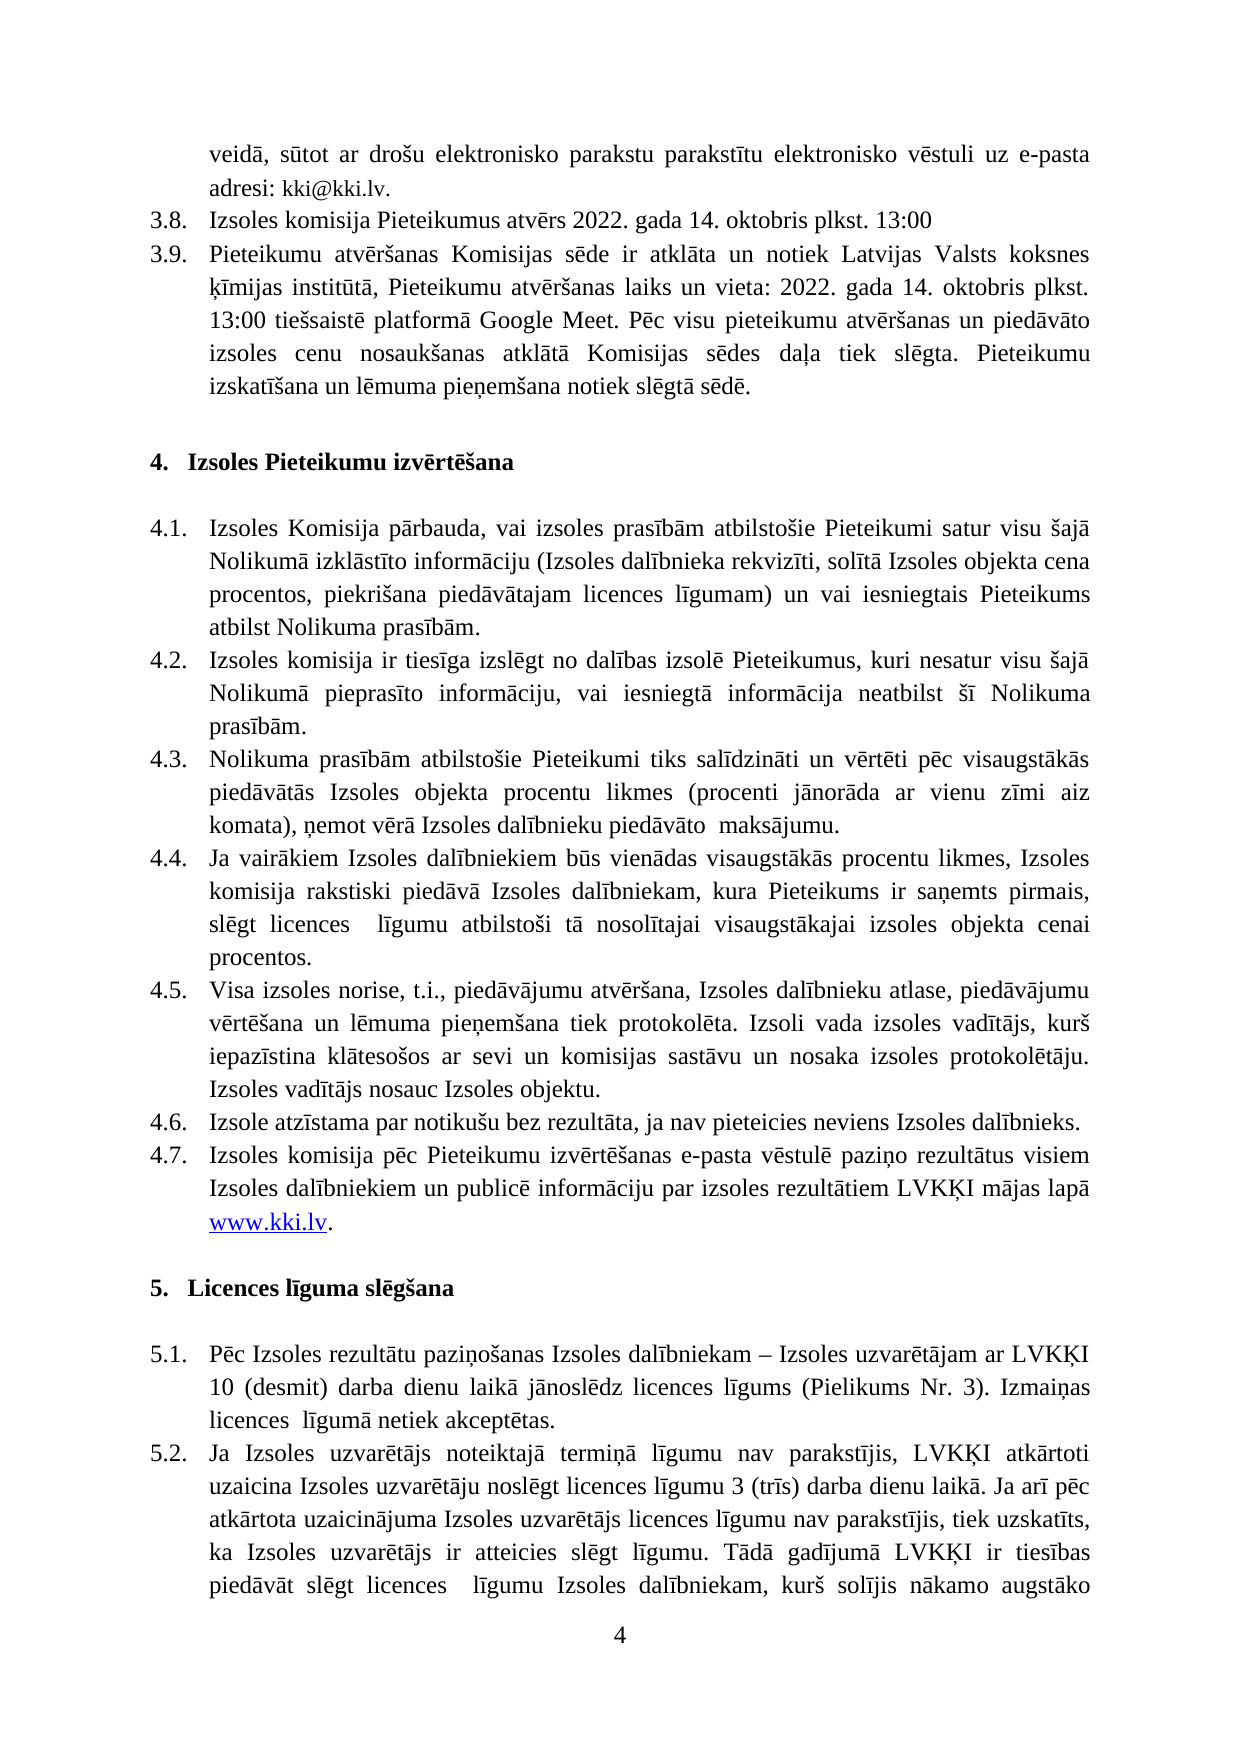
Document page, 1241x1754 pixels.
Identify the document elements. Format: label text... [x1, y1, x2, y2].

list Izsoles komisija pēc Pieteikumu izvērtēšanas e-pasta vēstulē paziņo rezultātus visiem Izsoles dalībniekiem un publicē informāciju par izsoles rezultātiem LVKĶI mājas lapā www.kki.lv. [150, 1141, 1091, 1235]
list Ja vairākiem Izsoles dalībniekiem būs vienādas visaugstākās procentu likmes, Izsoles komisija rakstiski piedāvā Izsoles dalībniekam, kura Pieteikums ir saņemts pirmais, slēgt licences līgumu atbilstoši tā nosolītajai visaugstākajai izsoles objekta cenai procentos. [150, 843, 1091, 971]
list Izsoles Komisija pārbauda, vai izsoles prasībām atbilstošie Pieteikumi satur visu šajā Nolikumā izklāstīto informāciju (Izsoles dalībnieka rekvizīti, solītā Izsoles objekta cena procentos, piekrišana piedāvātajam licences līgumam) un vai iesniegtais Pieteikums atbilst Nolikuma prasībām. [150, 513, 1091, 641]
list Nolikuma prasībām atbilstošie Pieteikumi tiks salīdzināti un vērtēti pēc visaugstākās piedāvātās Izsoles objekta procentu likmes (procenti jānorāda ar vienu zīmi aiz komata), ņemot vērā Izsoles dalībnieku piedāvāto maksājumu. [150, 744, 1091, 839]
list Pieteikumu atvēršanas Komisijas sēde ir atklāta un notiek Latvijas Valsts koksnes ķīmijas institūtā, Pieteikumu atvēršanas laiks un vieta: 2022. gada 14. oktobris plkst. 13:00 tiešsaistē platformā Google Meet. Pēc visu pieteikumu atvēršanas un piedāvāto izsoles cenu nosaukšanas atklātā Komisijas sēdes daļa tiek slēgta. Pieteikumu izskatīšana un lēmuma pieņemšana notiek slēgtā sēdē. [150, 239, 1091, 399]
subtitle Izsoles Pieteikumu izvērtēšana [150, 447, 1103, 476]
subtitle Licences līguma slēgšana [150, 1273, 1103, 1302]
list Visa izsoles norise, t.i., piedāvājumu atvēršana, Izsoles dalībnieku atlase, piedāvājumu vērtēšana un lēmuma pieņemšana tiek protokolēta. Izsoli vada izsoles vadītājs, kurš iepazīstina klātesošos ar sevi un komisijas sastāvu un nosaka izsoles protokolētāju. Izsoles vadītājs nosauc Izsoles objektu. [150, 975, 1091, 1103]
list Izsole atzīstama par notikušu bez rezultāta, ja nav pieteicies neviens Izsoles dalībnieks. [150, 1107, 1103, 1136]
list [150, 1438, 1091, 1598]
list Izsoles komisija ir tiesīga izslēgt no dalības izsolē Pieteikumus, kuri nesatur visu šajā Nolikumā pieprasīto informāciju, vai iesniegtā informācija neatbilst šī Nolikuma prasībām. [150, 645, 1091, 740]
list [150, 139, 1091, 201]
list Pēc Izsoles rezultātu paziņošanas Izsoles dalībniekam – Izsoles uzvarētājam ar LVKĶI 10 (desmit) darba dienu laikā jānoslēdz licences līgums (Pielikums Nr. 3). Izmaiņas licences līgumā netiek akceptētas. [150, 1339, 1091, 1433]
list Izsoles komisija Pieteikumus atvērs 2022. gada 14. oktobris plkst. 13:00 [150, 206, 1103, 234]
